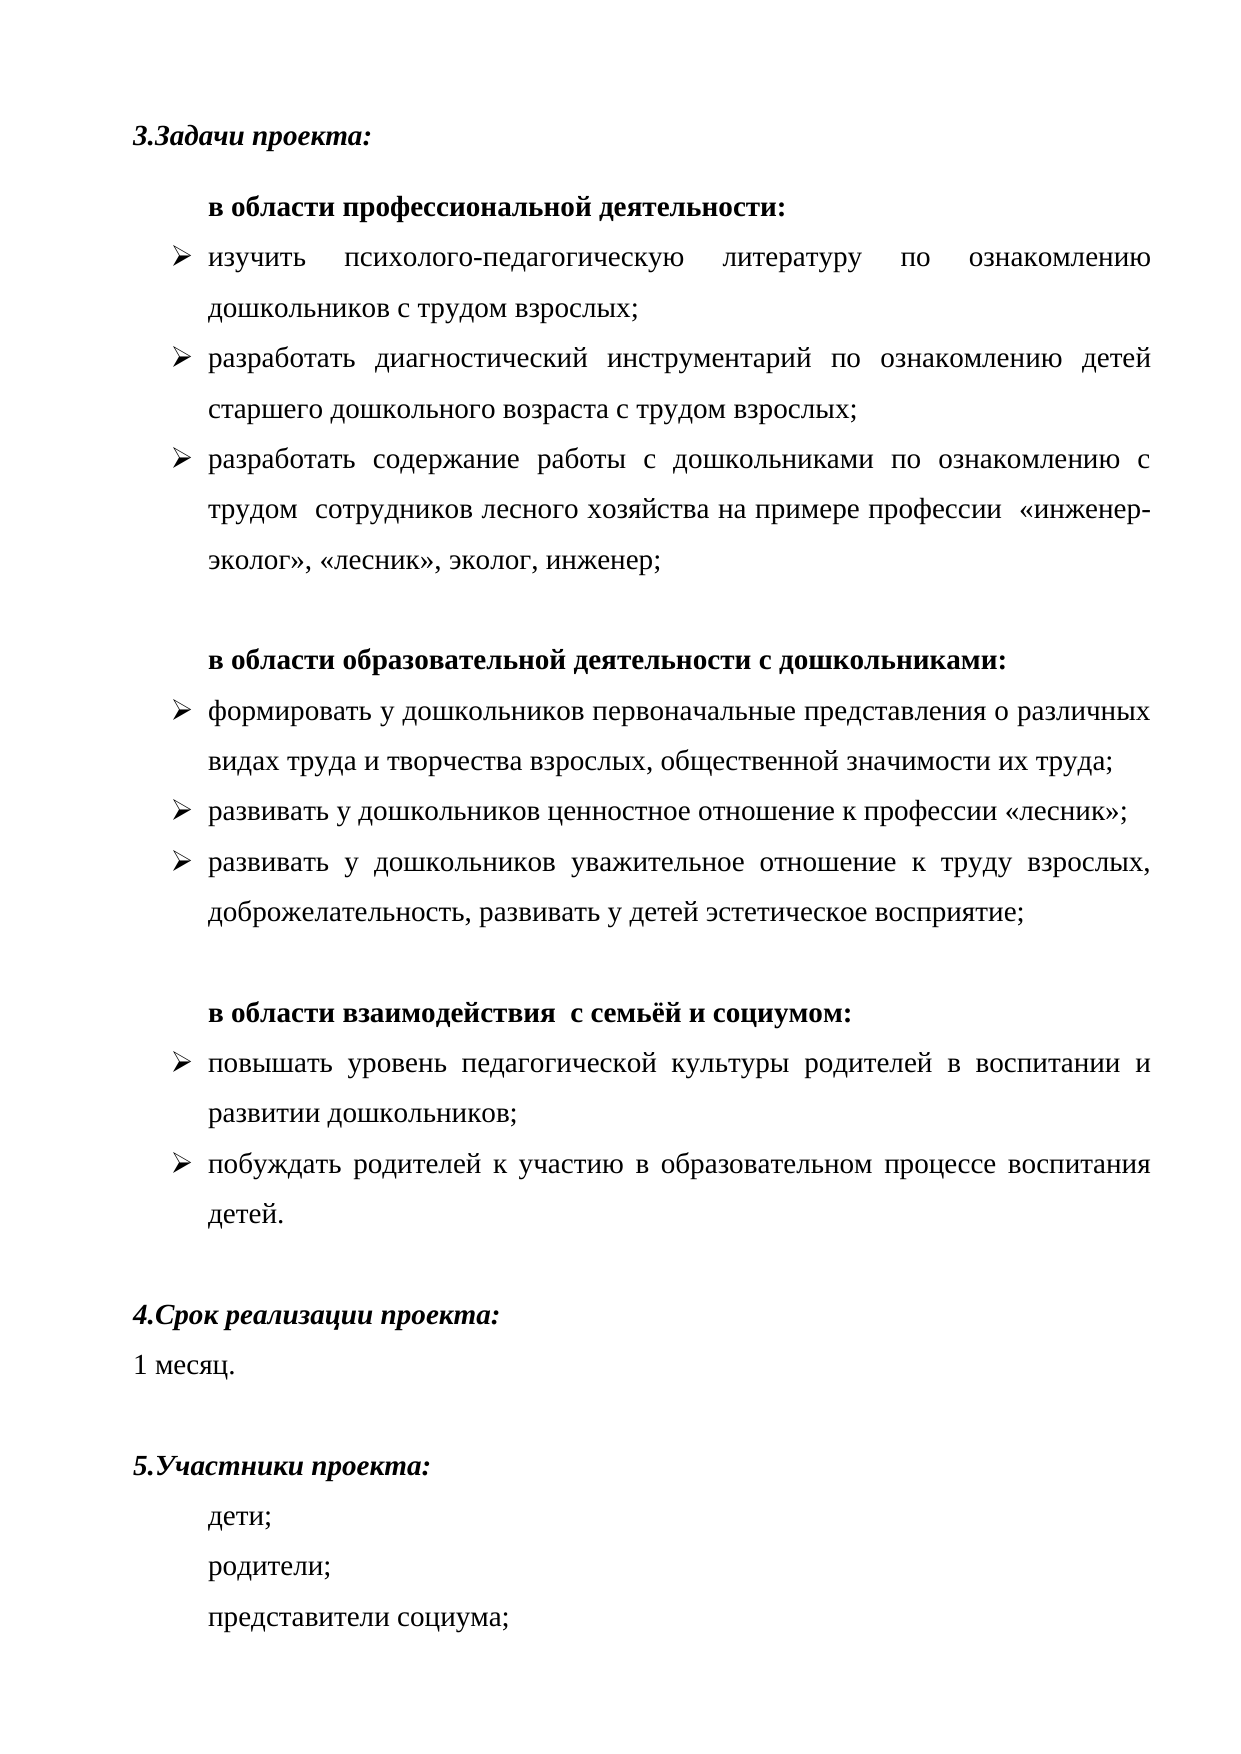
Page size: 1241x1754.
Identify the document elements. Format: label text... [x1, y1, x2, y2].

list развивать у дошкольников уважительное отношение к труду взрослых, доброжелательность, развивать у детей эстетическое восприятие; [170, 844, 1152, 928]
text 3.Задачи проекта: [133, 118, 1152, 152]
list дети; [208, 1498, 1152, 1532]
list в области взаимодействия с семьёй и социумом: [208, 995, 1152, 1028]
list изучить психолого-педагогическую литературу по ознакомлению дошкольников с трудом взрослых; [170, 239, 1152, 323]
list представители социума; [208, 1599, 1152, 1632]
list разработать диагностический инструментарий по ознакомлению детей старшего дошкольного возраста с трудом взрослых; [170, 340, 1152, 424]
text 4.Срок реализации проекта: [133, 1297, 1152, 1331]
text 1 месяц. [88, 1347, 1152, 1381]
list родители; [208, 1548, 1152, 1582]
list в области профессиональной деятельности: [208, 189, 1152, 223]
list повышать уровень педагогической культуры родителей в воспитании и развитии дошкольников; [170, 1045, 1152, 1129]
list в области образовательной деятельности с дошкольниками: [208, 642, 1152, 676]
text 5.Участники проекта: [133, 1448, 1152, 1481]
list побуждать родителей к участию в образовательном процессе воспитания детей. [170, 1146, 1152, 1230]
list формировать у дошкольников первоначальные представления о различных видах труда и творчества взрослых, общественной значимости их труда; [170, 693, 1152, 777]
list развивать у дошкольников ценностное отношение к профессии «лесник»; [170, 793, 1152, 827]
list разработать содержание работы с дошкольниками по ознакомлению с трудом сотрудников лесного хозяйства на примере профессии «инженер- эколог», «лесник», эколог, инженер; [170, 441, 1152, 575]
